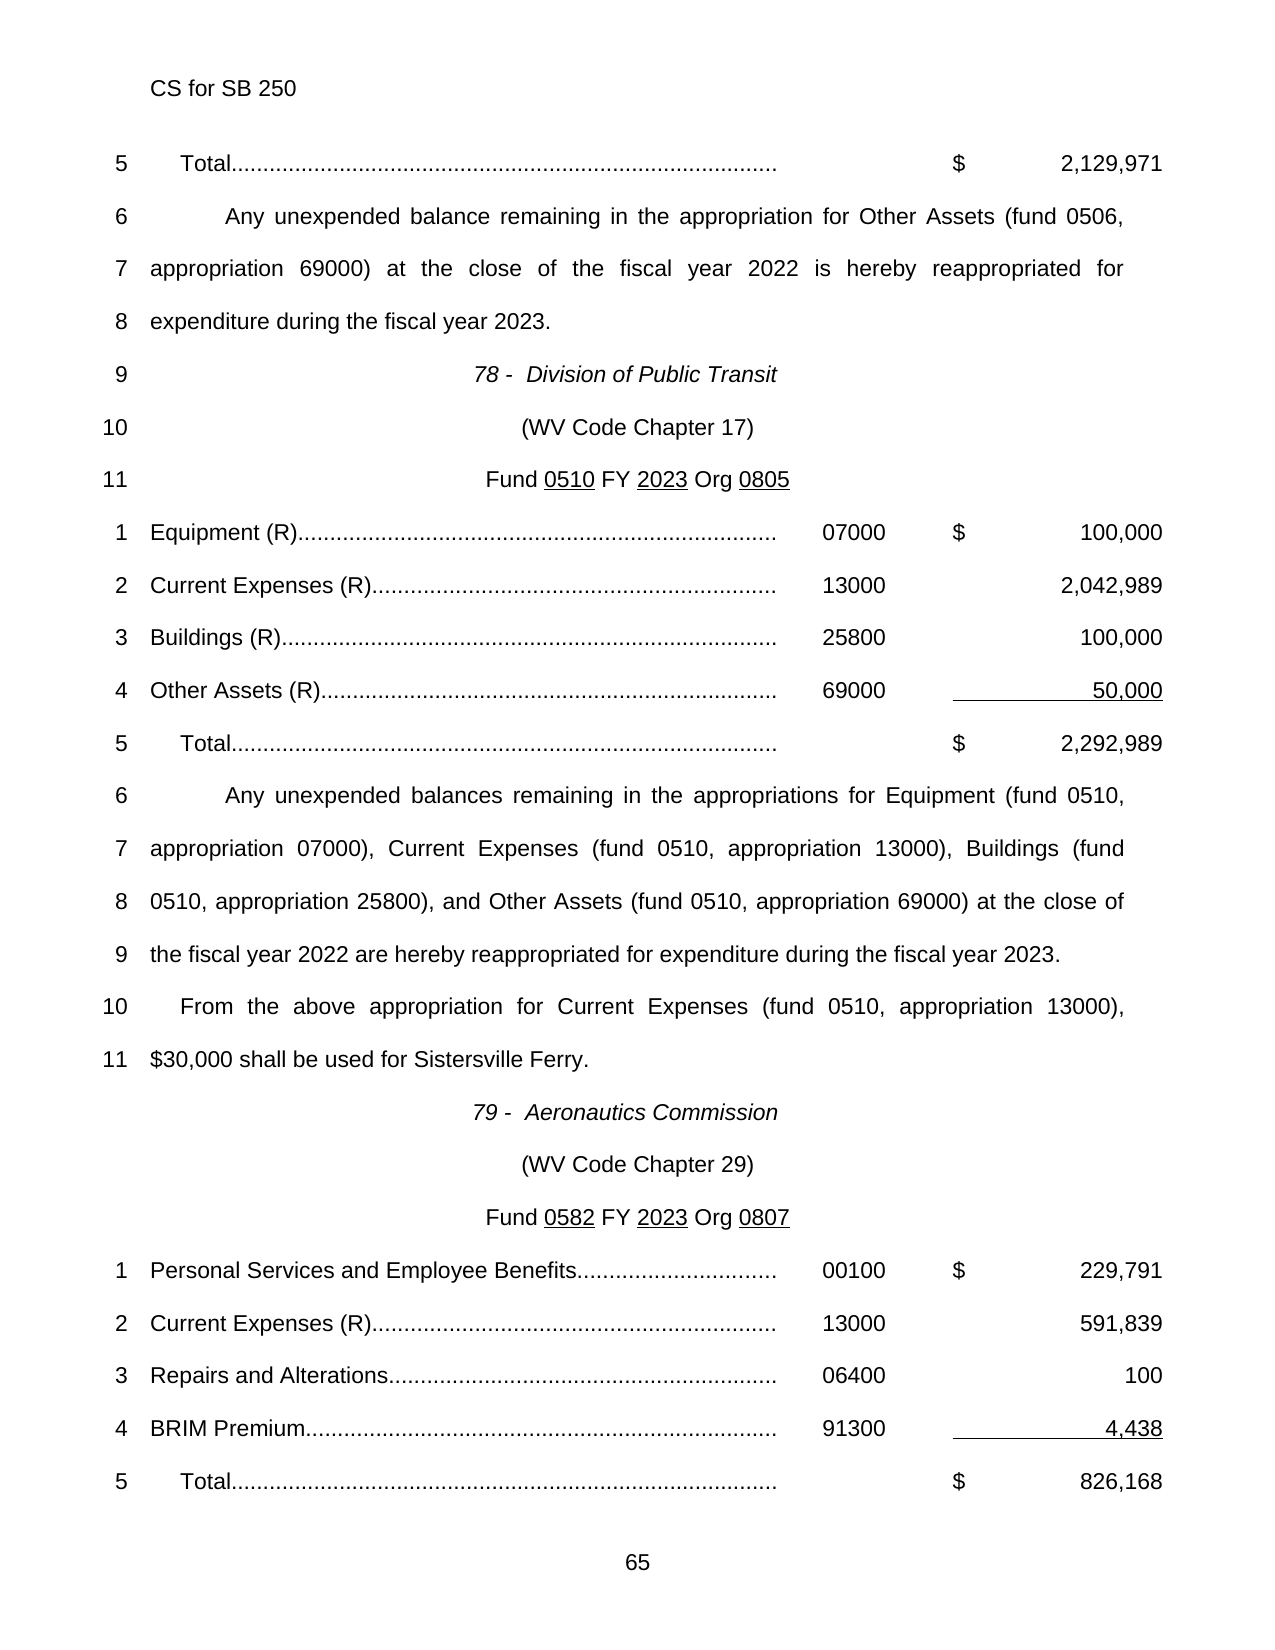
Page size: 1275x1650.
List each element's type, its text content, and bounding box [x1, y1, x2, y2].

list Aeronautics Commission [150, 1099, 1125, 1125]
text Equipment (R) 07000 $ 100,000 [150, 519, 1125, 545]
text Any unexpended balance remaining in the appropriation for Other Assets (fund 0506, appropriation 69000) at the close of the fiscal year 2022 is hereby reappropriated for expenditure during the fiscal year 2023. [150, 203, 1125, 334]
text Total $ 2,292,989 [150, 730, 1125, 756]
text From the above appropriation for Current Expenses (fund 0510, appropriation 13000), $30,000 shall be used for Sistersville Ferry. [150, 993, 1125, 1072]
text Repairs and Alterations 06400 100 [150, 1362, 1125, 1389]
text BRIM Premium 91300 4,438 [150, 1415, 1125, 1441]
text (WV Code Chapter 29) [150, 1151, 1125, 1178]
text Fund 0582 FY 2023 Org 0807 [150, 1204, 1125, 1231]
text Current Expenses (R) 13000 2,042,989 [150, 572, 1125, 598]
text Any unexpended balances remaining in the appropriations for Equipment (fund 0510, appropriation 07000), Current Expenses (fund 0510, appropriation 13000), Buildings (fund 0510, appropriation 25800), and Other Assets (fund 0510, appropriation 69000) at the close of the fiscal year 2022 are hereby reappropriated for expenditure during the fiscal year 2023. [150, 782, 1125, 967]
text Other Assets (R) 69000 50,000 [150, 677, 1125, 703]
text Current Expenses (R) 13000 591,839 [150, 1309, 1125, 1336]
text Total $ 826,168 [150, 1468, 1125, 1494]
text (WV Code Chapter 17) [150, 413, 1125, 440]
text Buildings (R) 25800 100,000 [150, 624, 1125, 651]
text Total $ 2,129,971 [150, 150, 1125, 176]
list Division of Public Transit [150, 361, 1125, 387]
text Fund 0510 FY 2023 Org 0805 [150, 466, 1125, 493]
text Personal Services and Employee Benefits 00100 $ 229,791 [150, 1257, 1125, 1283]
